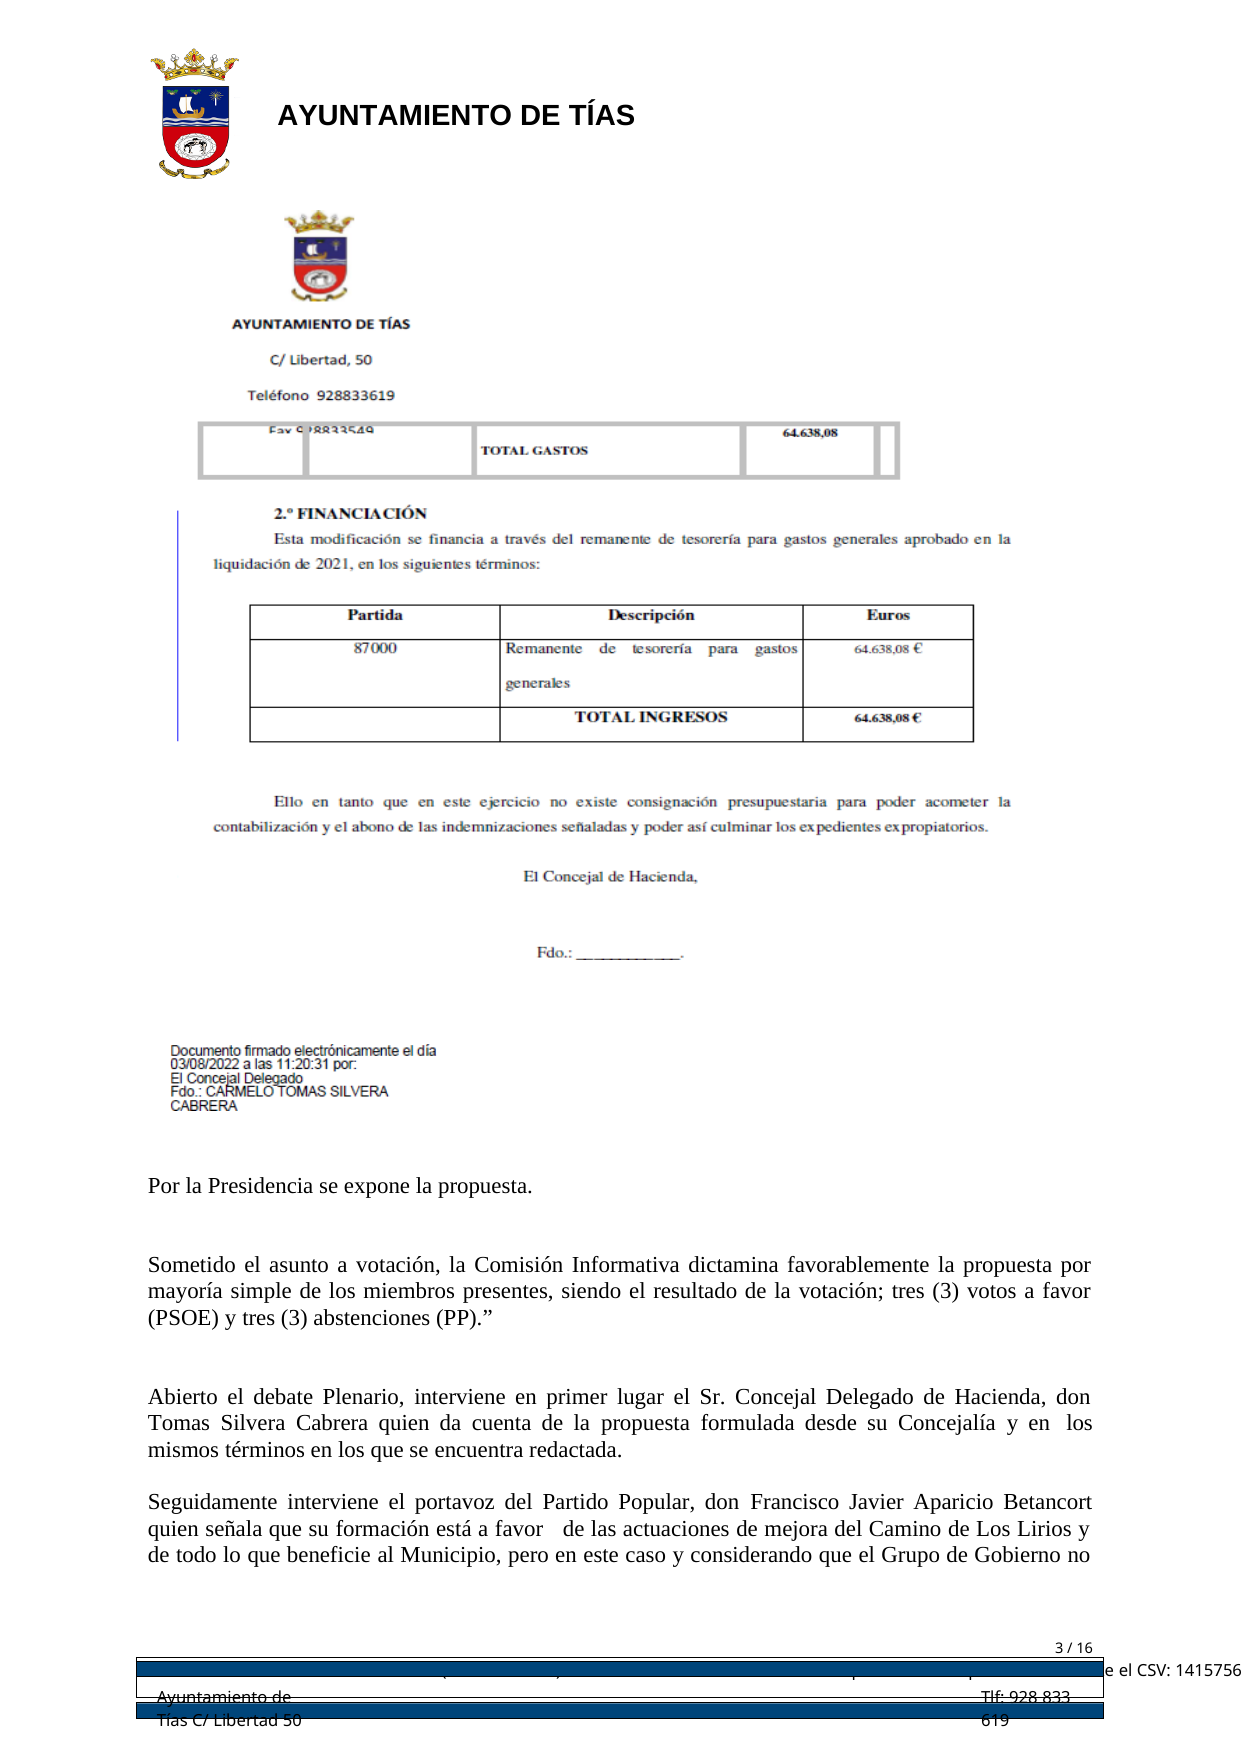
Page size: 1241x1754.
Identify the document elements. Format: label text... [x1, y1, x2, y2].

text Abierto el debate Plenario, interviene en primer lugar el Sr. Concejal Delegado de Hacienda, don Tomas Silvera Cabrera quien da cuenta de la propuesta formulada desde su Concejalía y en los mismos términos en los que se encuentra redactada. [148, 1383, 1093, 1462]
text Sometido el asunto a votación, la Comisión Informativa dictamina favorablemente la propuesta por mayoría simple de los miembros presentes, siendo el resultado de la votación; tres (3) votos a favor (PSOE) y tres (3) abstenciones (PP).” [148, 1251, 1093, 1330]
text 3 / 16 [135, 1638, 1093, 1658]
picture [170, 1044, 437, 1111]
picture [150, 48, 241, 179]
text Por la Presidencia se expone la propuesta. [148, 1172, 1105, 1198]
picture [177, 210, 1012, 960]
text Seguidamente interviene el portavoz del Partido Popular, don Francisco Javier Aparicio Betancort quien señala que su formación está a favor de las actuaciones de mejora del Camino de Los Lirios y de todo lo que beneficie al Municipio, pero en este caso y considerando que el Grupo de Gobierno no [148, 1488, 1093, 1567]
